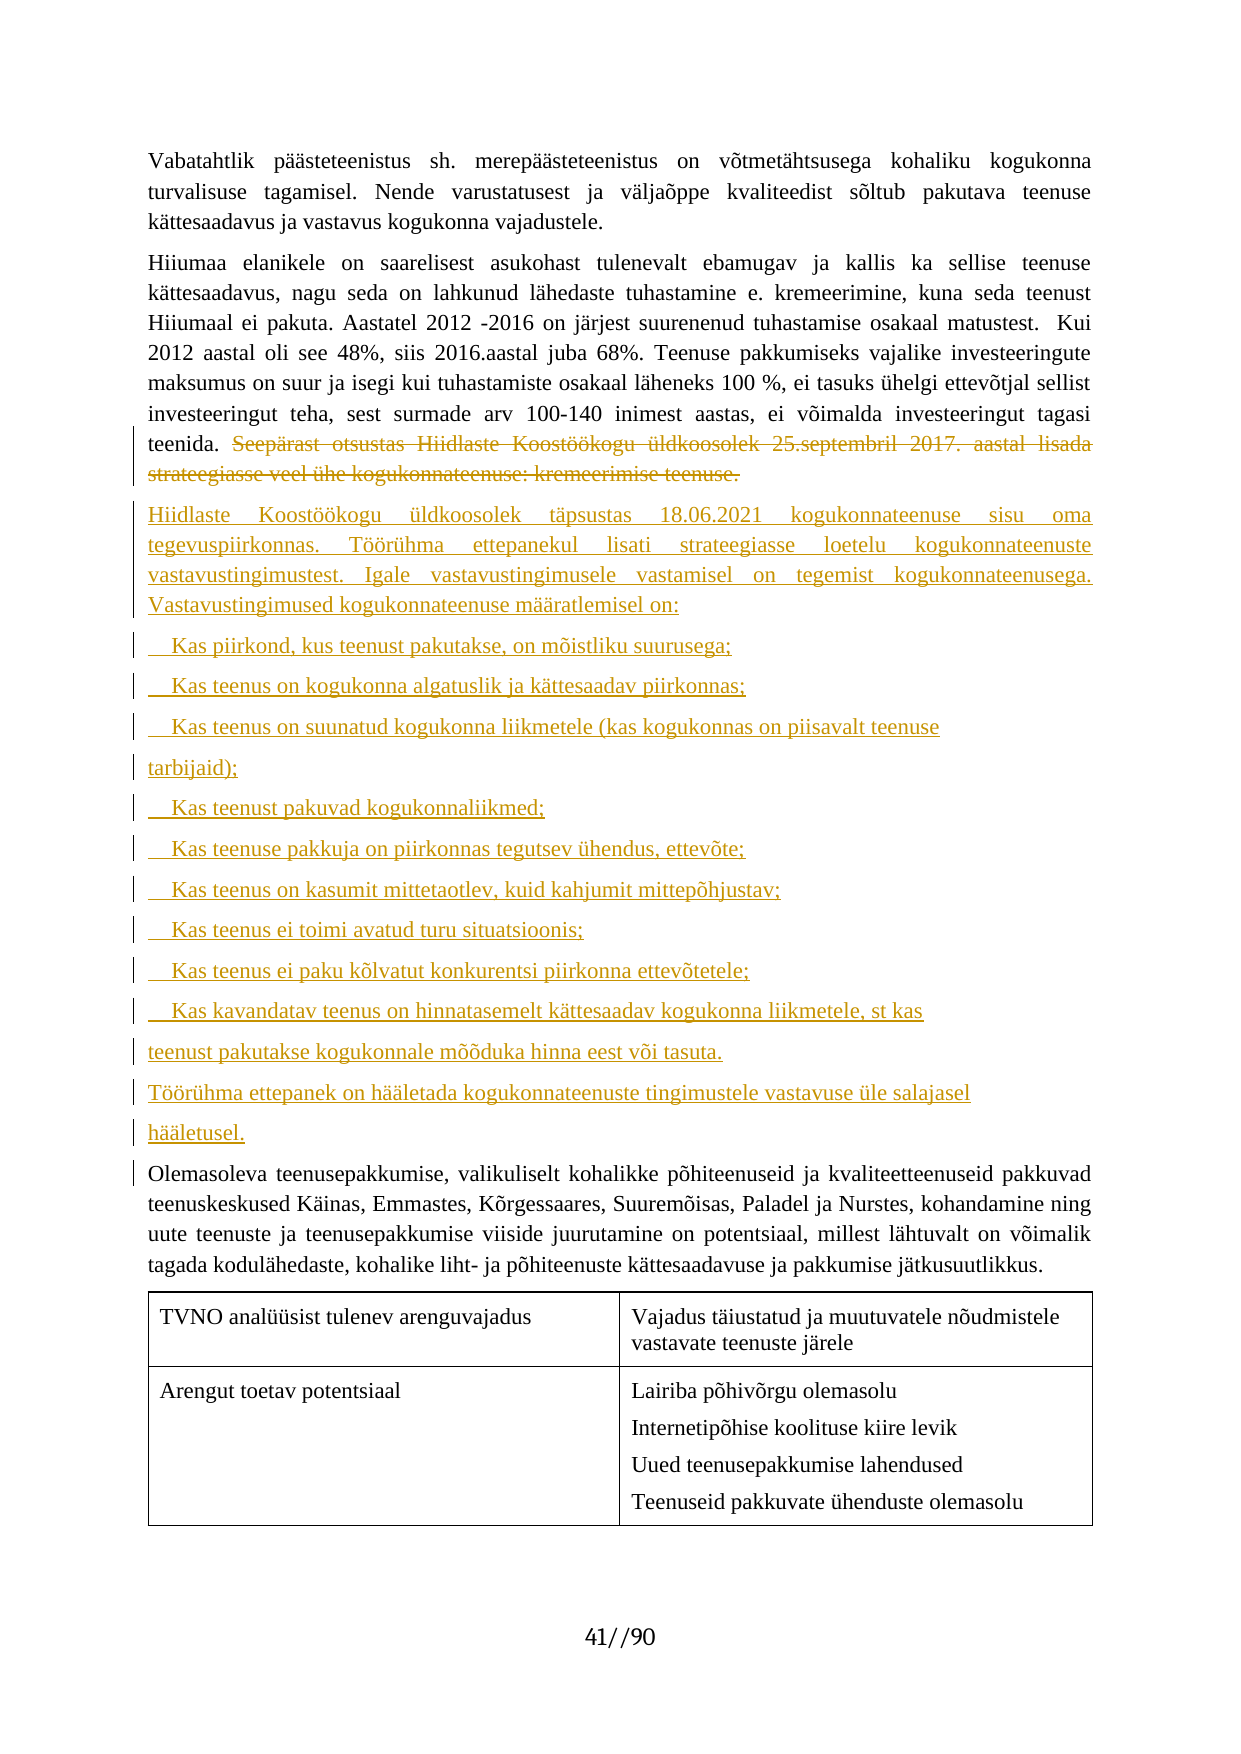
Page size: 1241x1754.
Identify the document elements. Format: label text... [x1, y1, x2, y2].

table_cell Arengut toetav potentsiaal [149, 1367, 619, 1524]
text Hiiumaa elanikele on saarelisest asukohast tulenevalt ebamugav ja kallis ka sellise teenuse kättesaadavus, nagu seda on lahkunud lähedaste tuhastamine e. kremeerimine, kuna seda teenust Hiiumaal ei pakuta. Aastatel 2012 -2016 on järjest suurenenud tuhastamise osakaal matustest. Kui 2012 aastal oli see 48%, siis 2016.aastal juba 68%. Teenuse pakkumiseks vajalike investeeringute maksumus on suur ja isegi kui tuhastamiste osakaal läheneks 100 %, ei tasuks ühelgi ettevõtjal sellist investeeringut teha, sest surmade arv 100-140 inimest aastas, ei võimalda investeeringut tagasi teenida. [148, 249, 1093, 486]
text Olemasoleva teenusepakkumise, valikuliselt kohalikke põhiteenuseid ja kvaliteetteenuseid pakkuvad teenuskeskused Käinas, Emmastes, Kõrgessaares, Suuremõisas, Paladel ja Nurstes, kohandamine ning uute teenuste ja teenusepakkumise viiside juurutamine on potentsiaal, millest lähtuvalt on võimalik tagada kodulähedaste, kohalike liht- ja põhiteenuste kättesaadavuse ja pakkumise jätkusuutlikkus. [148, 1160, 1093, 1277]
text Vabatahtlik päästeteenistus sh. merepäästeteenistus on võtmetähtsusega kohaliku kogukonna turvalisuse tagamisel. Nende varustatusest ja väljaõppe kvaliteedist sõltub pakutava teenuse kättesaadavus ja vastavus kogukonna vajadustele. [148, 148, 1093, 234]
table_cell Lairiba põhivõrgu olemasolu Internetipõhise koolituse kiire levik Uued teenusepakkumise lahendused Teenuseid pakkuvate ühenduste olemasolu [620, 1367, 1092, 1524]
table_header TVNO analüüsist tulenev arenguvajadus [149, 1293, 619, 1366]
table_header Vajadus täiustatud ja muutuvatele nõudmistele vastavate teenuste järele [620, 1293, 1092, 1366]
